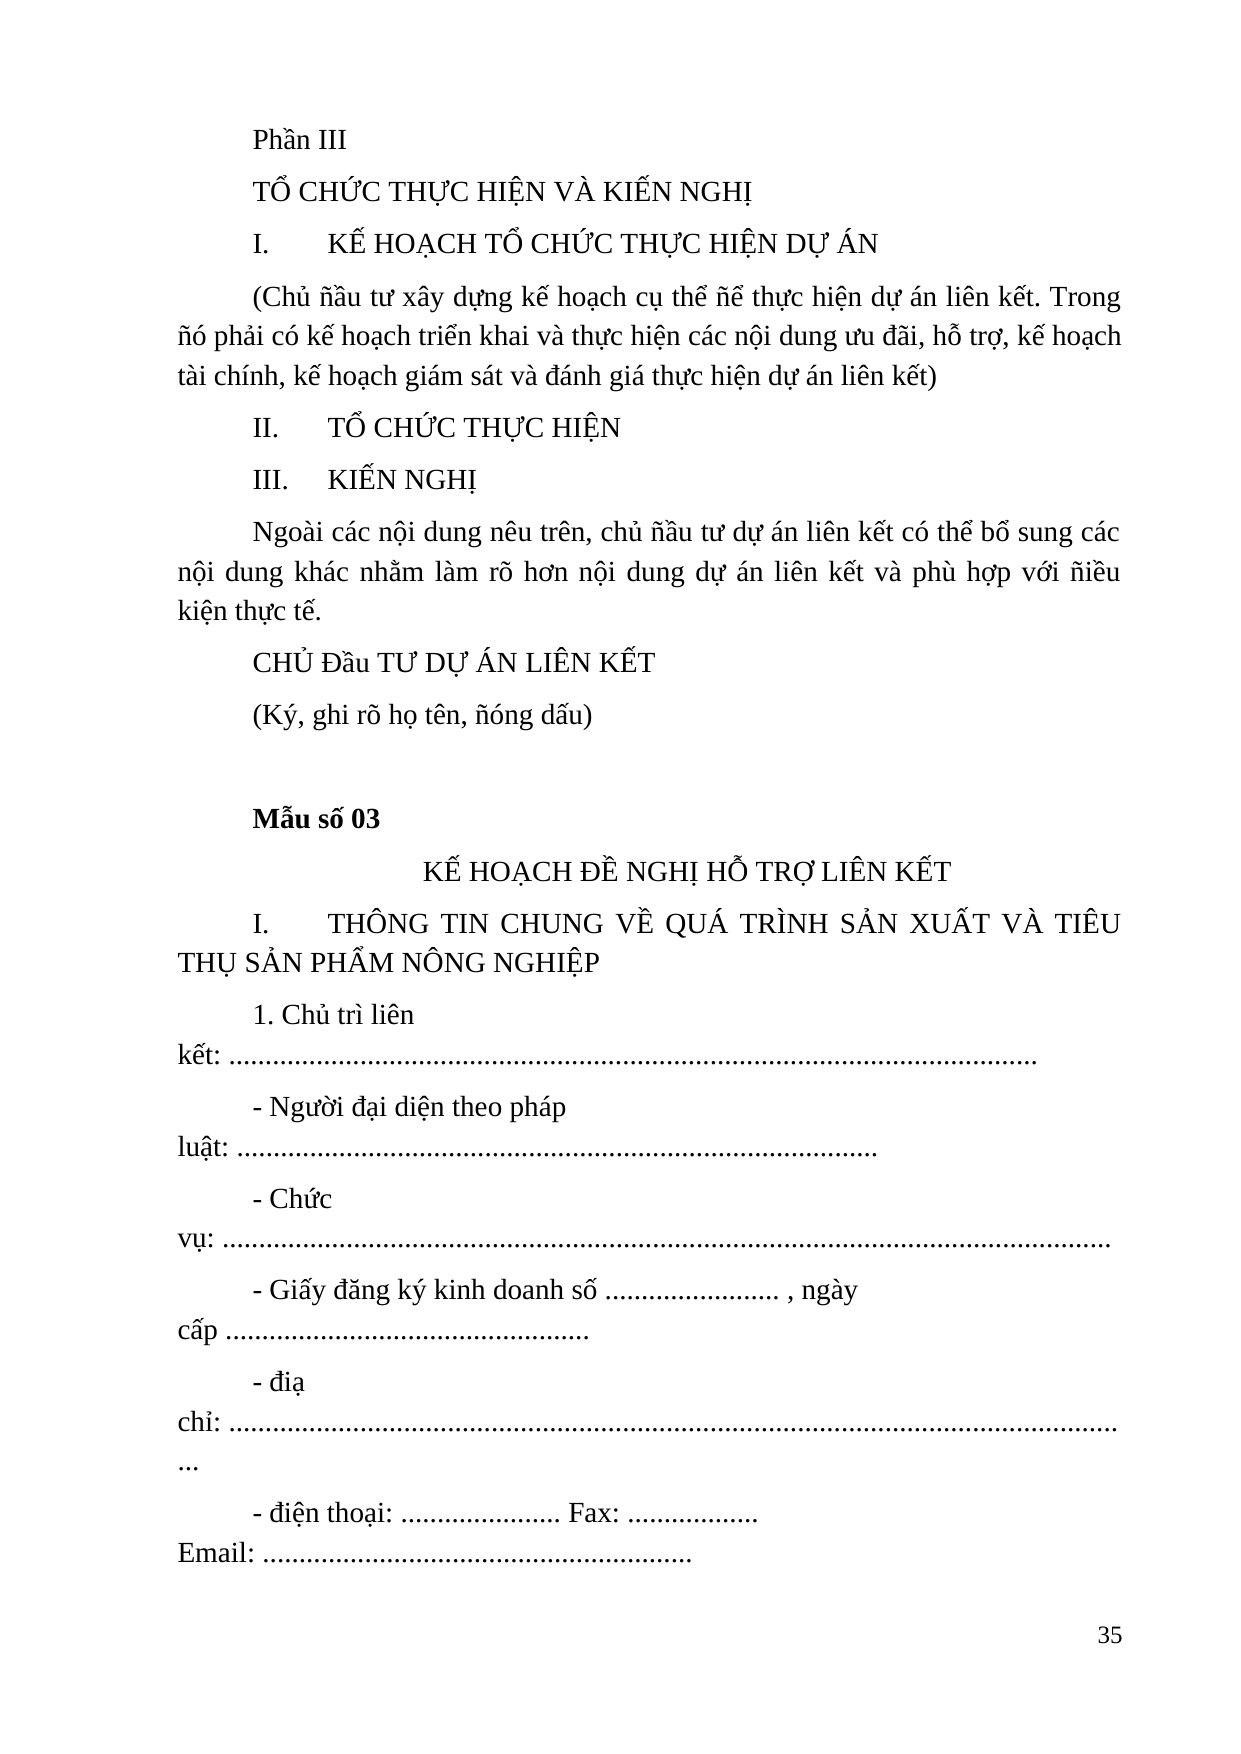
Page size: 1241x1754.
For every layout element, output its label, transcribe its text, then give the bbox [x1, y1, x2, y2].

text - điện thoại: ...................... Fax: .................. Email: ........................................................... [177, 1491, 1122, 1570]
text TỔ CHỨC THỰC HIỆN VÀ KIẾN NGHỊ [177, 170, 1122, 210]
text Ngoài các nội dung nêu trên, chủ ñầu tư dự án liên kết có thể bổ sung các nội dung khác nhằm làm rõ hơn nội dung dự án liên kết và phù hợp với ñiều kiện thực tế. [177, 510, 1122, 628]
text I. KẾ HOẠCH TỔ CHỨC THỰC HIỆN DỰ ÁN [177, 222, 1122, 262]
text 1. Chủ trì liên kết: ............................................................................................................... [177, 993, 1122, 1072]
text Phần III [177, 118, 1122, 158]
text III. KIẾN NGHỊ [177, 458, 1122, 497]
text (Chủ ñầu tư xây dựng kế hoạch cụ thể ñể thực hiện dự án liên kết. Trong ñó phải có kế hoạch triển khai và thực hiện các nội dung ưu đãi, hỗ trợ, kế hoạch tài chính, kế hoạch giám sát và đánh giá thực hiện dự án liên kết) [177, 274, 1122, 393]
text Mẫu số 03 [177, 797, 1122, 837]
text - điạ chỉ: ............................................................................................................................. [177, 1360, 1122, 1478]
text (Ký, ghi rõ họ tên, ñóng dấu) [177, 693, 1122, 733]
text - Giấy đăng ký kinh doanh số ........................ , ngày cấp .................................................. [177, 1268, 1122, 1347]
text II. TỔ CHỨC THỰC HIỆN [177, 406, 1122, 445]
text KẾ HOẠCH ĐỀ NGHỊ HỖ TRỢ LIÊN KẾT [177, 849, 1122, 889]
text - Người đại diện theo pháp luật: ........................................................................................ [177, 1085, 1122, 1164]
text CHỦ Đầu TƯ DỰ ÁN LIÊN KẾT [177, 641, 1122, 681]
text I. THÔNG TIN CHUNG VỀ QUÁ TRÌNH SẢN XUẤT VÀ TIÊU THỤ SẢN PHẨM NÔNG NGHIỆP [177, 901, 1122, 981]
text - Chức vụ: .......................................................................................................................... [177, 1176, 1122, 1256]
